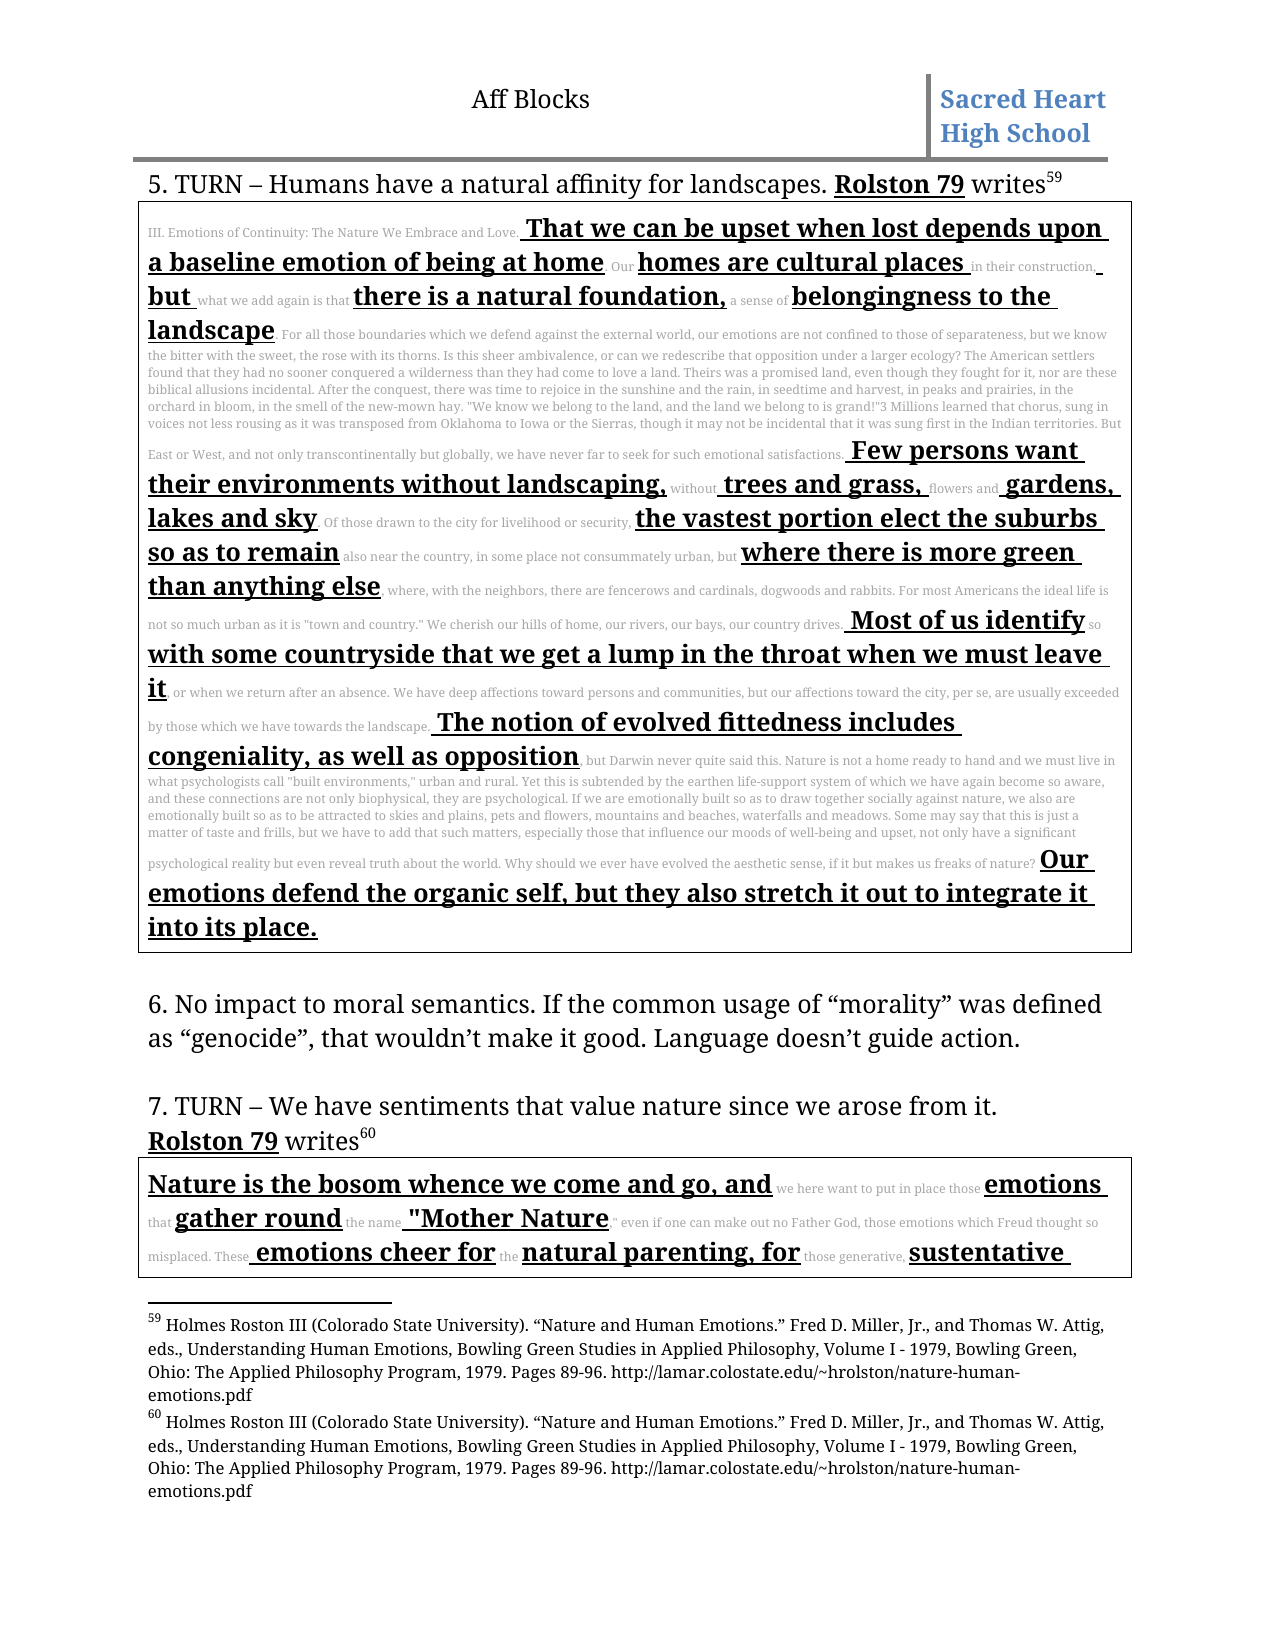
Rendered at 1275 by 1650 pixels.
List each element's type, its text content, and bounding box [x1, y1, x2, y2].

text III. Emotions of Continuity: The Nature We Embrace and Love. That we can be upset when lost depends upon a baseline emotion of being at home. Our homes are cultural places in their construction, but what we add again is that there is a natural foundation, a sense of belongingness to the landscape. For all those boundaries which we defend against the external world, our emotions are not confined to those of separateness, but we know the bitter with the sweet, the rose with its thorns. Is this sheer ambivalence, or can we redescribe that opposition under a larger ecology? The American settlers found that they had no sooner conquered a wilderness than they had come to love a land. Theirs was a promised land, even though they fought for it, nor are these biblical allusions incidental. After the conquest, there was time to rejoice in the sunshine and the rain, in seedtime and harvest, in peaks and prairies, in the orchard in bloom, in the smell of the new-mown hay. "We know we belong to the land, and the land we belong to is grand!"3 Millions learned that chorus, sung in voices not less rousing as it was transposed from Oklahoma to Iowa or the Sierras, though it may not be incidental that it was sung first in the Indian territories. But East or West, and not only transcontinentally but globally, we have never far to seek for such emotional satisfactions. Few persons want their environments without landscaping, without trees and grass, flowers and gardens, lakes and sky. Of those drawn to the city for livelihood or security, the vastest portion elect the suburbs so as to remain also near the country, in some place not consummately urban, but where there is more green than anything else, where, with the neighbors, there are fencerows and cardinals, dogwoods and rabbits. For most Americans the ideal life is not so much urban as it is "town and country." We cherish our hills of home, our rivers, our bays, our country drives. Most of us identify so with some countryside that we get a lump in the throat when we must leave it, or when we return after an absence. We have deep affections toward persons and communities, but our affections toward the city, per se, are usually exceeded by those which we have towards the landscape. The notion of evolved fittedness includes congeniality, as well as opposition, but Darwin never quite said this. Nature is not a home ready to hand and we must live in what psychologists call "built environments," urban and rural. Yet this is subtended by the earthen life-support system of which we have again become so aware, and these connections are not only biophysical, they are psychological. If we are emotionally built so as to draw together socially against nature, we also are emotionally built so as to be attracted to skies and plains, pets and flowers, mountains and beaches, waterfalls and meadows. Some may say that this is just a matter of taste and frills, but we have to add that such matters, especially those that influence our moods of well-being and upset, not only have a significant psychological reality but even reveal truth about the world. Why should we ever have evolved the aesthetic sense, if it but makes us freaks of nature? Our emotions defend the organic self, but they also stretch it out to integrate it into its place. [139, 202, 1131, 952]
text Rolston 79 writes [148, 1123, 1122, 1157]
text 7. TURN – We have sentiments that value nature since we arose from it. [148, 1089, 1122, 1123]
text 5. TURN – Humans have a natural affinity for landscapes. Rolston 79 writes [148, 167, 1122, 201]
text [139, 1158, 1131, 1277]
text 6. No impact to moral semantics. If the common usage of “morality” was defined as “genocide”, that wouldn’t make it good. Language doesn’t guide action. [148, 987, 1122, 1055]
